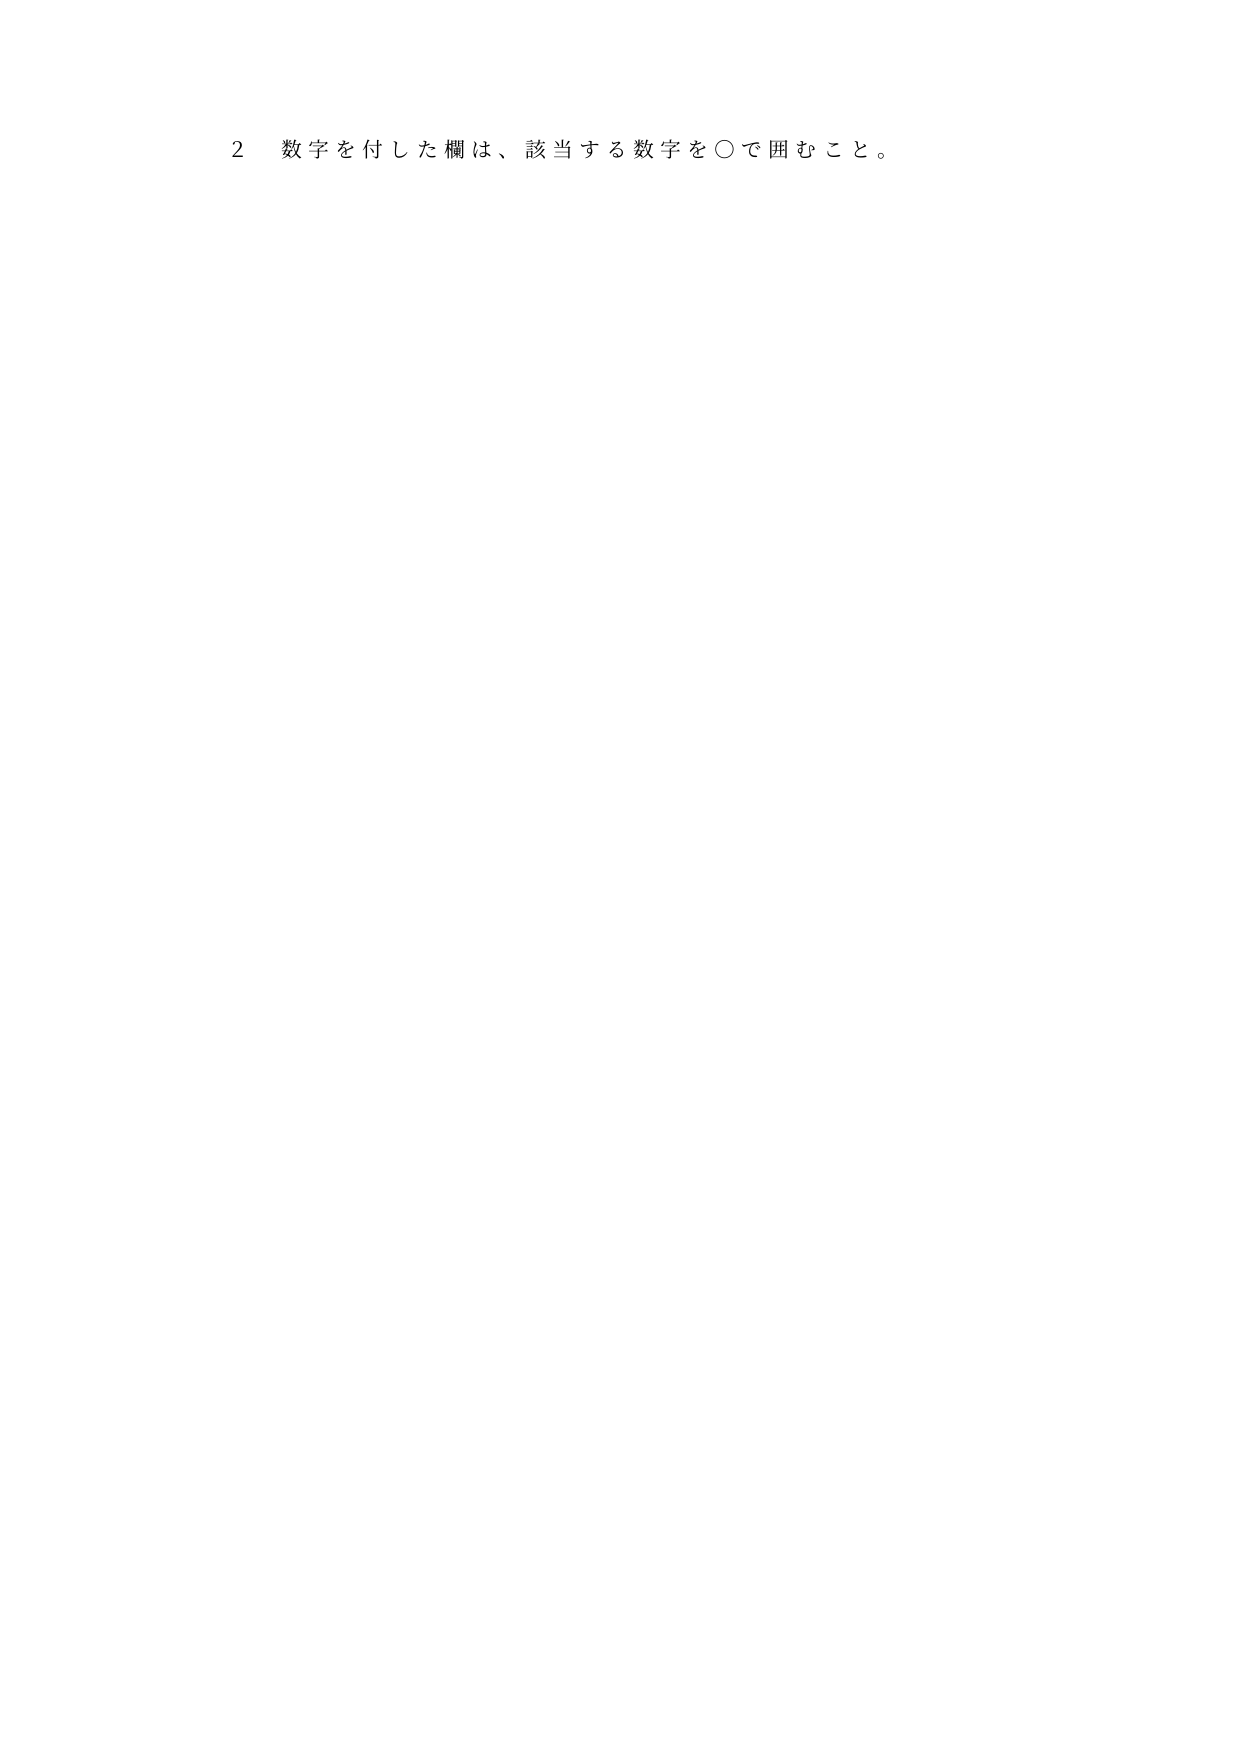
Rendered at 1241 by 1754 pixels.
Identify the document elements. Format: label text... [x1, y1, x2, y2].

text ２ 数字を付した欄は、該当する数字を○で囲むこと。 [92, 132, 1148, 165]
